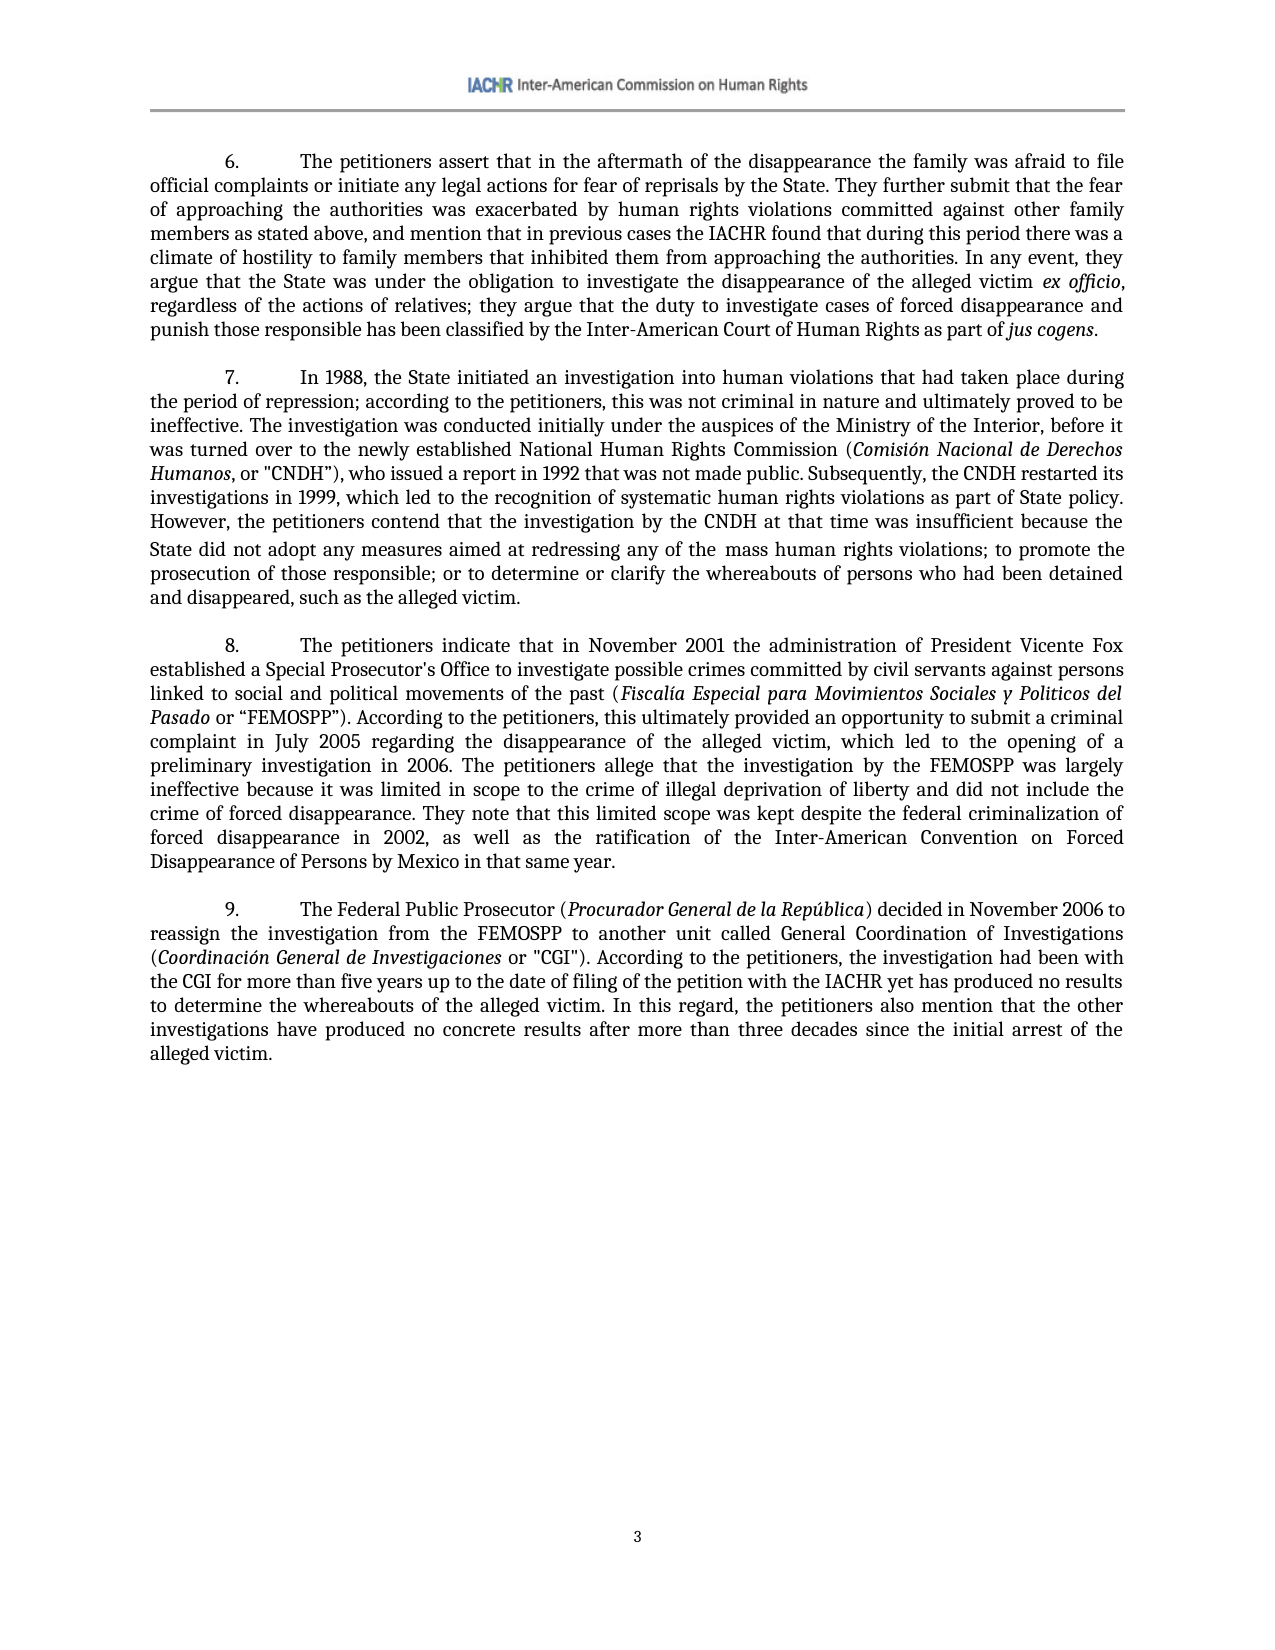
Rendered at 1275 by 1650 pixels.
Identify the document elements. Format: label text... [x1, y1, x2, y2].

list The Federal Public Prosecutor (Procurador General de la República) decided in November 2006 to reassign the investigation from the FEMOSPP to another unit called General Coordination of Investigations (Coordinación General de Investigaciones or "CGI"). According to the petitioners, the investigation had been with the CGI for more than five years up to the date of filing of the petition with the IACHR yet has produced no results to determine the whereabouts of the alleged victim. In this regard, the petitioners also mention that the other investigations have produced no concrete results after more than three decades since the initial arrest of the alleged victim. [150, 897, 1125, 1065]
list The petitioners indicate that in November 2001 the administration of President Vicente Fox established a Special Prosecutor's Office to investigate possible crimes committed by civil servants against persons linked to social and political movements of the past (Fiscalía Especial para Movimientos Sociales y Politicos del Pasado or “FEMOSPP”). According to the petitioners, this ultimately provided an opportunity to submit a criminal complaint in July 2005 regarding the disappearance of the alleged victim, which led to the opening of a preliminary investigation in 2006. The petitioners allege that the investigation by the FEMOSPP was largely ineffective because it was limited in scope to the crime of illegal deprivation of liberty and did not include the crime of forced disappearance. They note that this limited scope was kept despite the federal criminalization of forced disappearance in 2002, as well as the ratification of the Inter-American Convention on Forced Disappearance of Persons by Mexico in that same year. [150, 634, 1125, 873]
picture [456, 75, 819, 95]
list The petitioners assert that in the aftermath of the disappearance the family was afraid to file official complaints or initiate any legal actions for fear of reprisals by the State. They further submit that the fear of approaching the authorities was exacerbated by human rights violations committed against other family members as stated above, and mention that in previous cases the IACHR found that during this period there was a climate of hostility to family members that inhibited them from approaching the authorities. In any event, they argue that the State was under the obligation to investigate the disappearance of the alleged victim ex officio, regardless of the actions of relatives; they argue that the duty to investigate cases of forced disappearance and punish those responsible has been classified by the Inter-American Court of Human Rights as part of jus cogens. [150, 150, 1125, 342]
list In 1988, the State initiated an investigation into human violations that had taken place during the period of repression; according to the petitioners, this was not criminal in nature and ultimately proved to be ineffective. The investigation was conducted initially under the auspices of the Ministry of the Interior, before it was turned over to the newly established National Human Rights Commission (Comisión Nacional de Derechos Humanos, or "CNDH”), who issued a report in 1992 that was not made public. Subsequently, the CNDH restarted its investigations in 1999, which led to the recognition of systematic human rights violations as part of State policy. However, the petitioners contend that the investigation by the CNDH at that time was insufficient because the State did not adopt any measures aimed at redressing any of the mass human rights violations; to promote the prosecution of those responsible; or to determine or clarify the whereabouts of persons who had been detained and disappeared, such as the alleged victim. [150, 366, 1125, 610]
